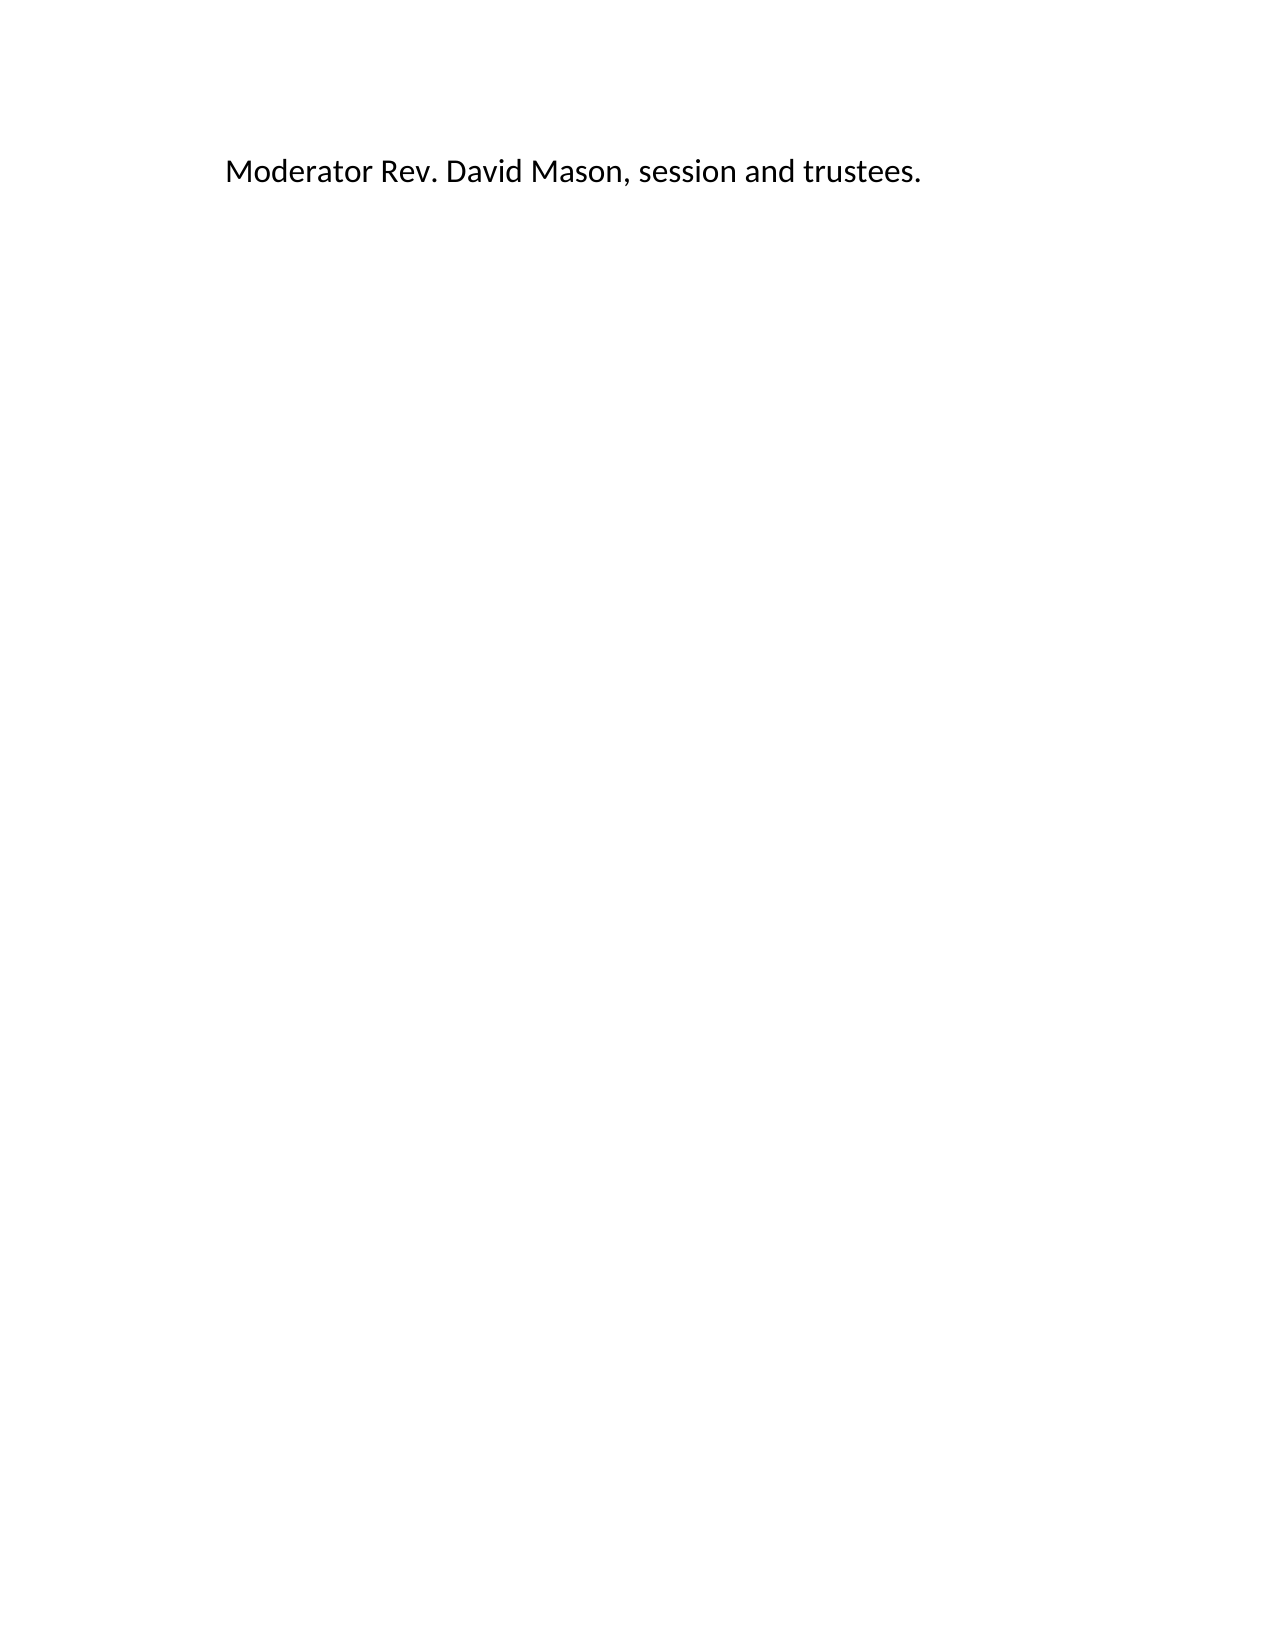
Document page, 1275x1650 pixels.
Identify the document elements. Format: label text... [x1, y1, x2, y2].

text Moderator Rev. David Mason, session and trustees. [150, 150, 1125, 191]
